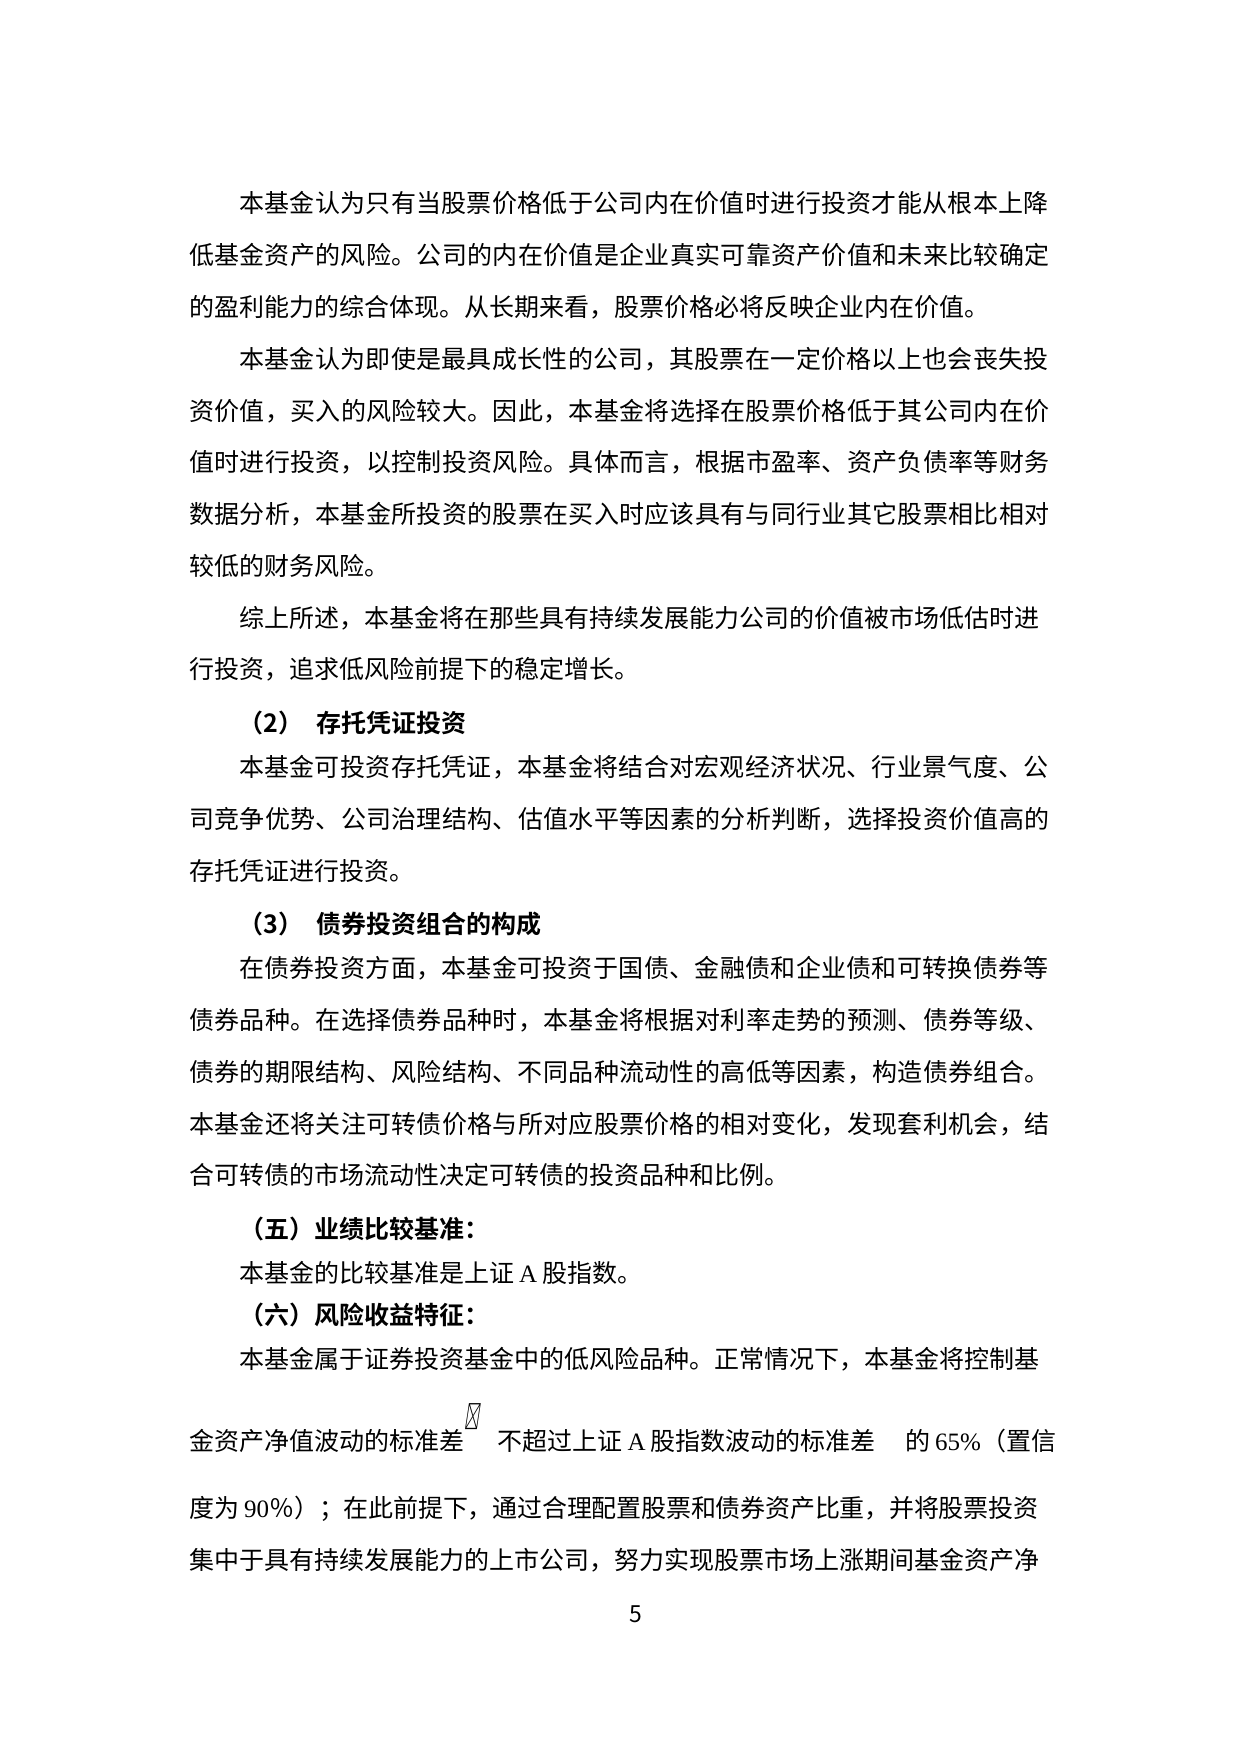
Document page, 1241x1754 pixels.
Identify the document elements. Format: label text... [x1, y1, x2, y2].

text  [464, 1408, 1109, 1431]
text 金资产净值波动的标准差 不超过上证A股指数波动的标准差 的65%（置信 [189, 1431, 1109, 1455]
subtitle 债券投资组合的构成 [239, 903, 1109, 941]
text 本基金属于证券投资基金中的低风险品种。正常情况下，本基金将控制基 [239, 1340, 1109, 1376]
text 本基金可投资存托凭证，本基金将结合对宏观经济状况、行业景气度、公司竞争优势、公司治理结构、估值水平等因素的分析判断，选择投资价值高的存托凭证进行投资。 [189, 748, 1051, 887]
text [189, 1489, 1052, 1577]
text 本基金认为即使是最具成长性的公司，其股票在一定价格以上也会丧失投资价值，买入的风险较大。因此，本基金将选择在股票价格低于其公司内在价值时进行投资，以控制投资风险。具体而言，根据市盈率、资产负债率等财务数据分析，本基金所投资的股票在买入时应该具有与同行业其它股票相比相对较低的财务风险。 [189, 339, 1051, 582]
subtitle （五）业绩比较基准： [239, 1208, 1109, 1246]
subtitle 存托凭证投资 [239, 702, 1109, 740]
text 在债券投资方面，本基金可投资于国债、金融债和企业债和可转换债券等债券品种。在选择债券品种时，本基金将根据对利率走势的预测、债券等级、债券的期限结构、风险结构、不同品种流动性的高低等因素，构造债券组合。本基金还将关注可转债价格与所对应股票价格的相对变化，发现套利机会，结合可转债的市场流动性决定可转债的投资品种和比例。 [189, 949, 1051, 1192]
subtitle （六）风险收益特征： [239, 1296, 1109, 1332]
text 本基金的比较基准是上证A股指数。 [239, 1254, 1109, 1290]
text 本基金认为只有当股票价格低于公司内在价值时进行投资才能从根本上降低基金资产的风险。公司的内在价值是企业真实可靠资产价值和未来比较确定的盈利能力的综合体现。从长期来看，股票价格必将反映企业内在价值。 [189, 184, 1051, 323]
text 综上所述，本基金将在那些具有持续发展能力公司的价值被市场低估时进行投资，追求低风险前提下的稳定增长。 [189, 598, 1051, 686]
